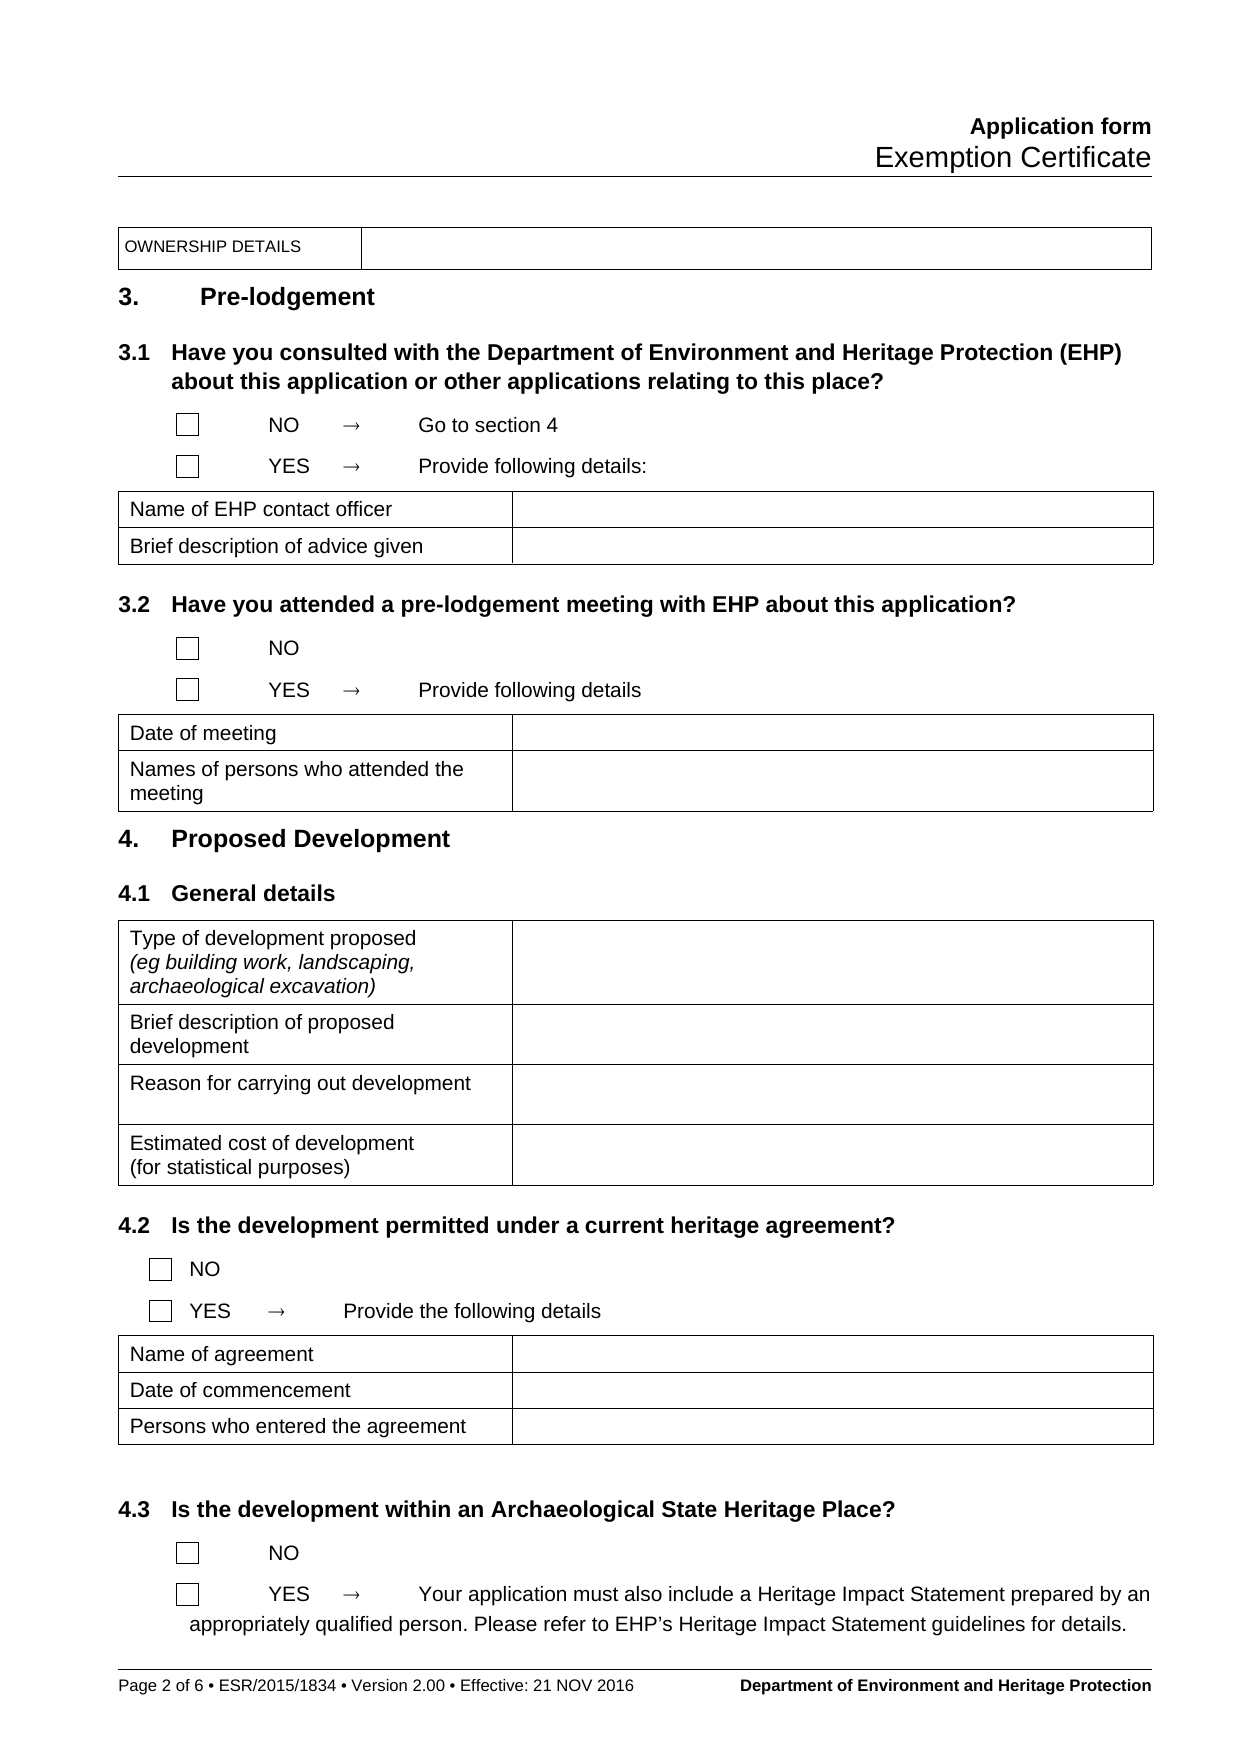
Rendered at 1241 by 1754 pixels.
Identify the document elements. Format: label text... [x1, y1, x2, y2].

table_cell [513, 1409, 1153, 1444]
text NO [148, 1252, 1152, 1281]
table_header [513, 921, 1153, 1004]
text YES Provide following details: [175, 449, 1152, 478]
table_cell Names of persons who attended the meeting [119, 751, 512, 811]
subtitle 3.1 Have you consulted with the Department of Environment and Heritage Protection (EHP) about this application or other applications relating to this place? [118, 337, 1152, 395]
table_header [513, 1336, 1153, 1372]
table_cell [513, 751, 1153, 811]
table_cell Brief description of advice given [119, 528, 512, 563]
text YES Provide the following details [148, 1293, 1152, 1323]
table_header [513, 715, 1153, 750]
text YES Provide following details [175, 672, 1152, 701]
table_cell [362, 228, 1151, 269]
table_cell Estimated cost of development (for statistical purposes) [119, 1125, 512, 1185]
table_cell Brief description of proposed development [119, 1005, 512, 1064]
table_cell [513, 1065, 1153, 1124]
subtitle 4.3 Is the development within an Archaeological State Heritage Place? [118, 1494, 1152, 1523]
table_cell Persons who entered the agreement [119, 1409, 512, 1444]
subtitle 4. Proposed Development [118, 824, 1152, 853]
text NO Go to section 4 [175, 407, 1152, 437]
text NO [175, 1535, 1152, 1564]
subtitle 4.1 General details [118, 878, 1152, 907]
table_cell Date of commencement [119, 1373, 512, 1408]
text YES Your application must also include a Heritage Impact Statement prepared by an appropriately qualified person. Please refer to EHP’s Heritage Impact Statement guidelines for details. [175, 1577, 1152, 1635]
table_header Date of meeting [119, 715, 512, 750]
text NO [175, 631, 1152, 660]
table_cell [513, 1373, 1153, 1408]
table_header Type of development proposed (eg building work, landscaping, archaeological excavation) [119, 921, 512, 1004]
table_header Name of agreement [119, 1336, 512, 1372]
table_header Name of EHP contact officer [119, 492, 512, 527]
subtitle 4.2 Is the development permitted under a current heritage agreement? [118, 1210, 1152, 1239]
table_cell Reason for carrying out development [119, 1065, 512, 1124]
table_cell [513, 1125, 1153, 1185]
subtitle 3.2 Have you attended a pre-lodgement meeting with EHP about this application? [118, 589, 1152, 618]
table_cell [513, 528, 1153, 563]
table_cell ownership details [119, 228, 361, 269]
table_header [513, 492, 1153, 527]
table_cell [513, 1005, 1153, 1064]
subtitle 3. Pre-lodgement [118, 282, 1152, 312]
